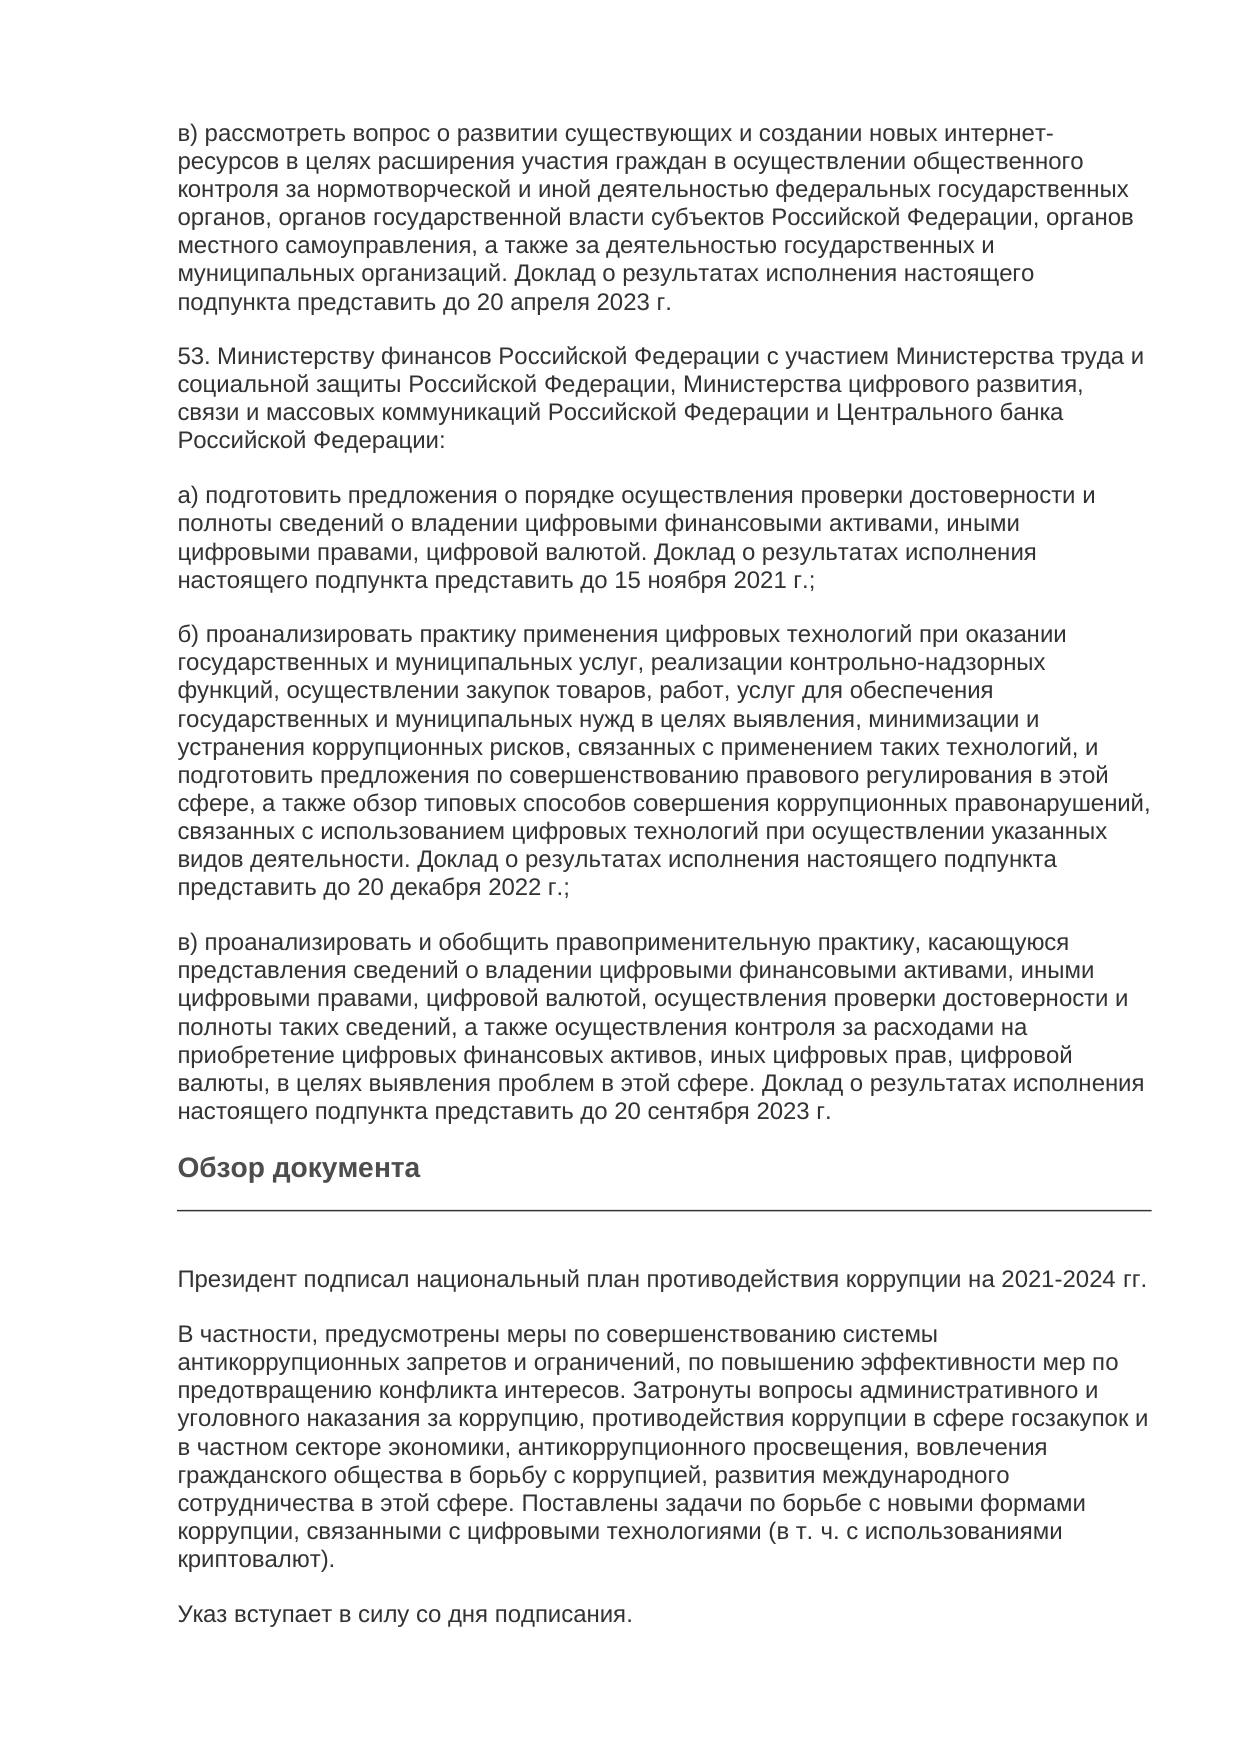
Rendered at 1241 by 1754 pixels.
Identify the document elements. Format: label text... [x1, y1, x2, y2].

text б) проанализировать практику применения цифровых технологий при оказании государственных и муниципальных услуг, реализации контрольно-надзорных функций, осуществлении закупок товаров, работ, услуг для обеспечения государственных и муниципальных нужд в целях выявления, минимизации и устранения коррупционных рисков, связанных с применением таких технологий, и подготовить предложения по совершенствованию правового регулирования в этой сфере, а также обзор типовых способов совершения коррупционных правонарушений, связанных с использованием цифровых технологий при осуществлении указанных видов деятельности. Доклад о результатах исполнения настоящего подпункта представить до 20 декабря 2022 г.; [177, 620, 1152, 901]
text а) подготовить предложения о порядке осуществления проверки достоверности и полноты сведений о владении цифровыми финансовыми активами, иными цифровыми правами, цифровой валютой. Доклад о результатах исполнения настоящего подпункта представить до 15 ноября 2021 г.; [177, 481, 1152, 593]
text Президент подписал национальный план противодействия коррупции на 2021-2024 гг. [177, 1265, 1152, 1293]
text Обзор документа [177, 1151, 1152, 1183]
text в) проанализировать и обобщить правоприменительную практику, касающуюся представления сведений о владении цифровыми финансовыми активами, иными цифровыми правами, цифровой валютой, осуществления проверки достоверности и полноты таких сведений, а также осуществления контроля за расходами на приобретение цифровых финансовых активов, иных цифровых прав, цифровой валюты, в целях выявления проблем в этой сфере. Доклад о результатах исполнения настоящего подпункта представить до 20 сентября 2023 г. [177, 927, 1152, 1124]
text в) рассмотреть вопрос о развитии существующих и создании новых интернет-ресурсов в целях расширения участия граждан в осуществлении общественного контроля за нормотворческой и иной деятельностью федеральных государственных органов, органов государственной власти субъектов Российской Федерации, органов местного самоуправления, а также за деятельностью государственных и муниципальных организаций. Доклад о результатах исполнения настоящего подпункта представить до 20 апреля 2023 г. [177, 118, 1152, 315]
text Указ вступает в силу со дня подписания. [177, 1599, 1152, 1627]
text В частности, предусмотрены меры по совершенствованию системы антикоррупционных запретов и ограничений, по повышению эффективности мер по предотвращению конфликта интересов. Затронуты вопросы административного и уголовного наказания за коррупцию, противодействия коррупции в сфере госзакупок и в частном секторе экономики, антикоррупционного просвещения, вовлечения гражданского общества в борьбу с коррупцией, развития международного сотрудничества в этой сфере. Поставлены задачи по борьбе с новыми формами коррупции, связанными с цифровыми технологиями (в т. ч. с использованиями криптовалют). [177, 1319, 1152, 1572]
text 53. Министерству финансов Российской Федерации с участием Министерства труда и социальной защиты Российской Федерации, Министерства цифрового развития, связи и массовых коммуникаций Российской Федерации и Центрального банка Российской Федерации: [177, 342, 1152, 454]
